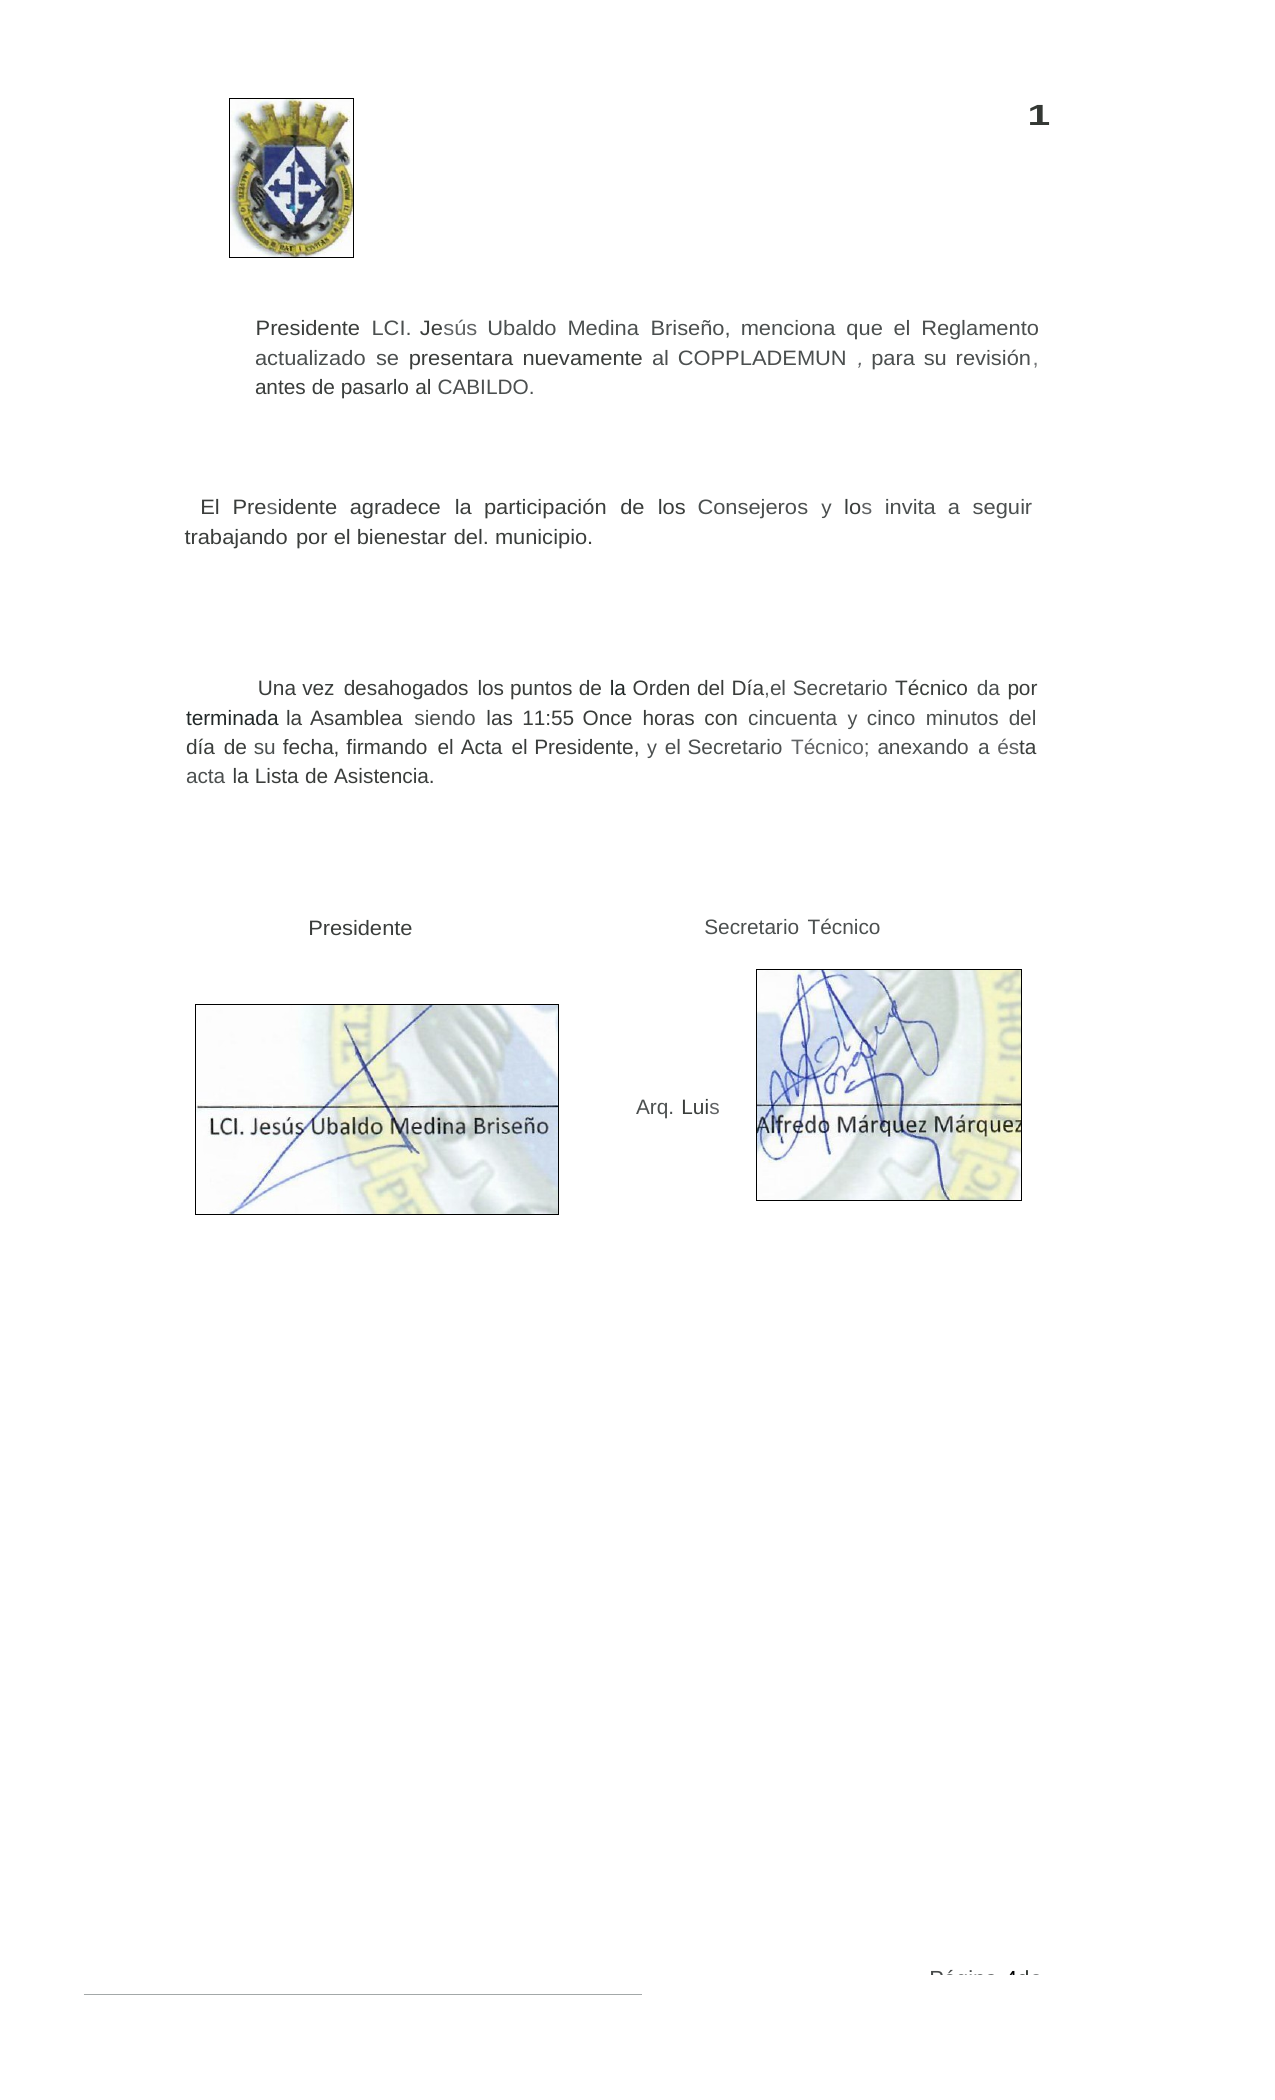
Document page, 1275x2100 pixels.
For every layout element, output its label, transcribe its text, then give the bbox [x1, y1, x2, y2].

text Presidente LCI. Jesús Ubaldo Medina Briseño, menciona que el Reglamento actualizado se presentara nuevamente al COPPLADEMUN , para su revisión, antes de pasarlo al CABILDO. [255, 316, 1039, 399]
picture [757, 970, 1021, 1095]
picture [757, 1119, 1021, 1200]
text El Presidente agradece la participación de los Consejeros y los invita a seguir [200, 495, 1096, 519]
picture [230, 99, 353, 257]
text Presidente Secretario Técnico [308, 914, 1096, 940]
text Una vez desahogados los puntos de la Orden del Día,el Secretario Técnico da por terminada la Asamblea siendo las 11:55 Once horas con cincuenta y cinco minutos del día de su fecha, firmando el Acta el Presidente, y el Secretario Técnico; anexando a ésta acta la Lista de Asistencia. [186, 676, 1037, 788]
text trabajando por el bienestar del. municipio. [184, 525, 1096, 549]
picture [196, 1005, 558, 1214]
text Arq. Luis [259, 1095, 1096, 1119]
